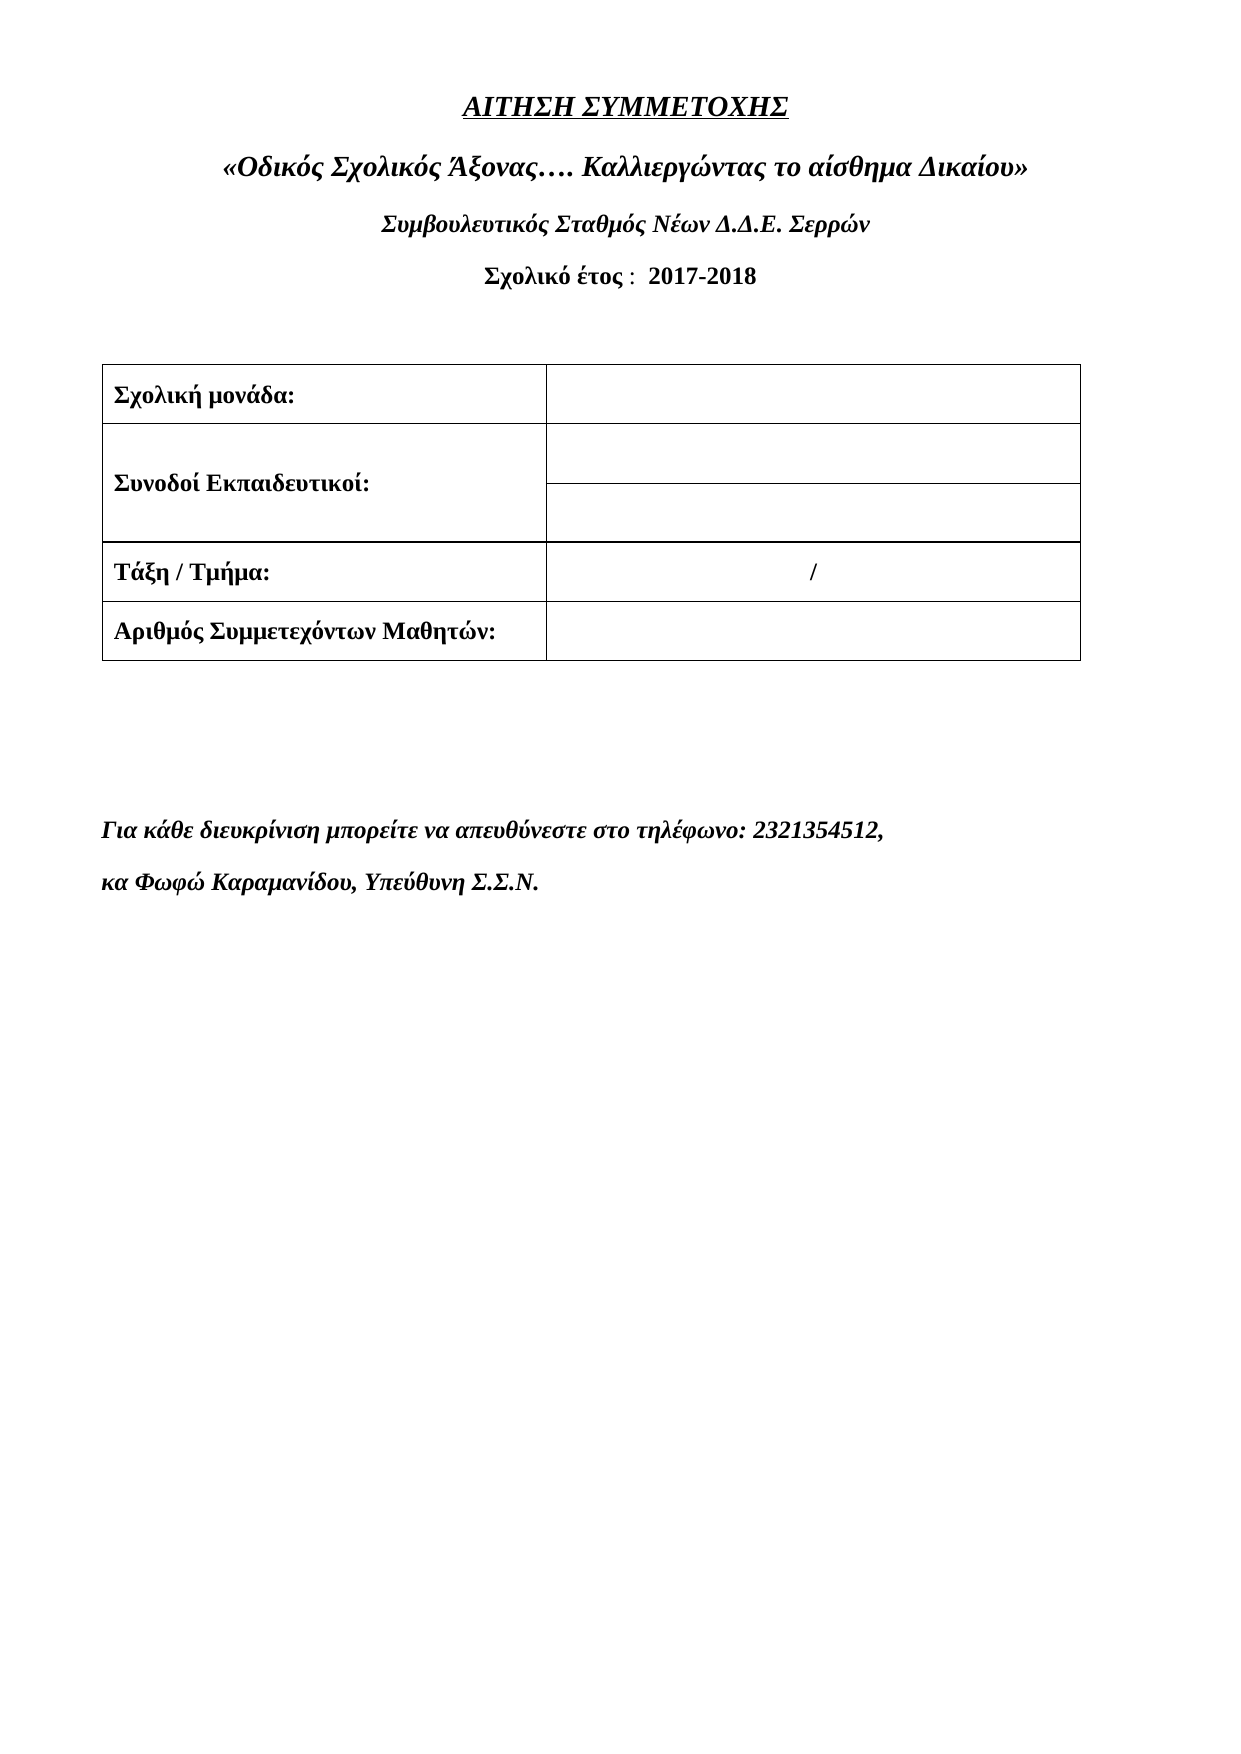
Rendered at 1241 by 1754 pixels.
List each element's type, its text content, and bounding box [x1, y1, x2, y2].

table_cell [547, 602, 1080, 659]
table_cell Συνοδοί Εκπαιδευτικοί: [103, 424, 546, 541]
table_cell Τάξη / Τμήμα: [103, 543, 546, 601]
table_cell Αριθμός Συμμετεχόντων Μαθητών: [103, 602, 546, 659]
table_header Σχολική μονάδα: [103, 365, 546, 423]
table_cell [547, 424, 1080, 482]
table_cell / [547, 543, 1080, 601]
text Σχολικό έτος : 2017-2018 [89, 261, 1152, 290]
text κα Φωφώ Καραμανίδου, Υπεύθυνη Σ.Σ.Ν. [89, 867, 1152, 896]
text ΑΙΤΗΣΗ ΣΥΜΜΕΤΟΧΗΣ [89, 89, 1163, 122]
text Συμβουλευτικός Σταθμός Νέων Δ.Δ.Ε. Σερρών [89, 209, 1163, 238]
text Για κάθε διευκρίνιση μπορείτε να απευθύνεστε στο τηλέφωνο: 2321354512, [89, 816, 1152, 844]
text «Οδικός Σχολικός Άξονας…. Καλλιεργώντας το αίσθημα Δικαίου» [89, 149, 1163, 182]
table_cell [547, 484, 1080, 541]
table_header [547, 365, 1080, 423]
